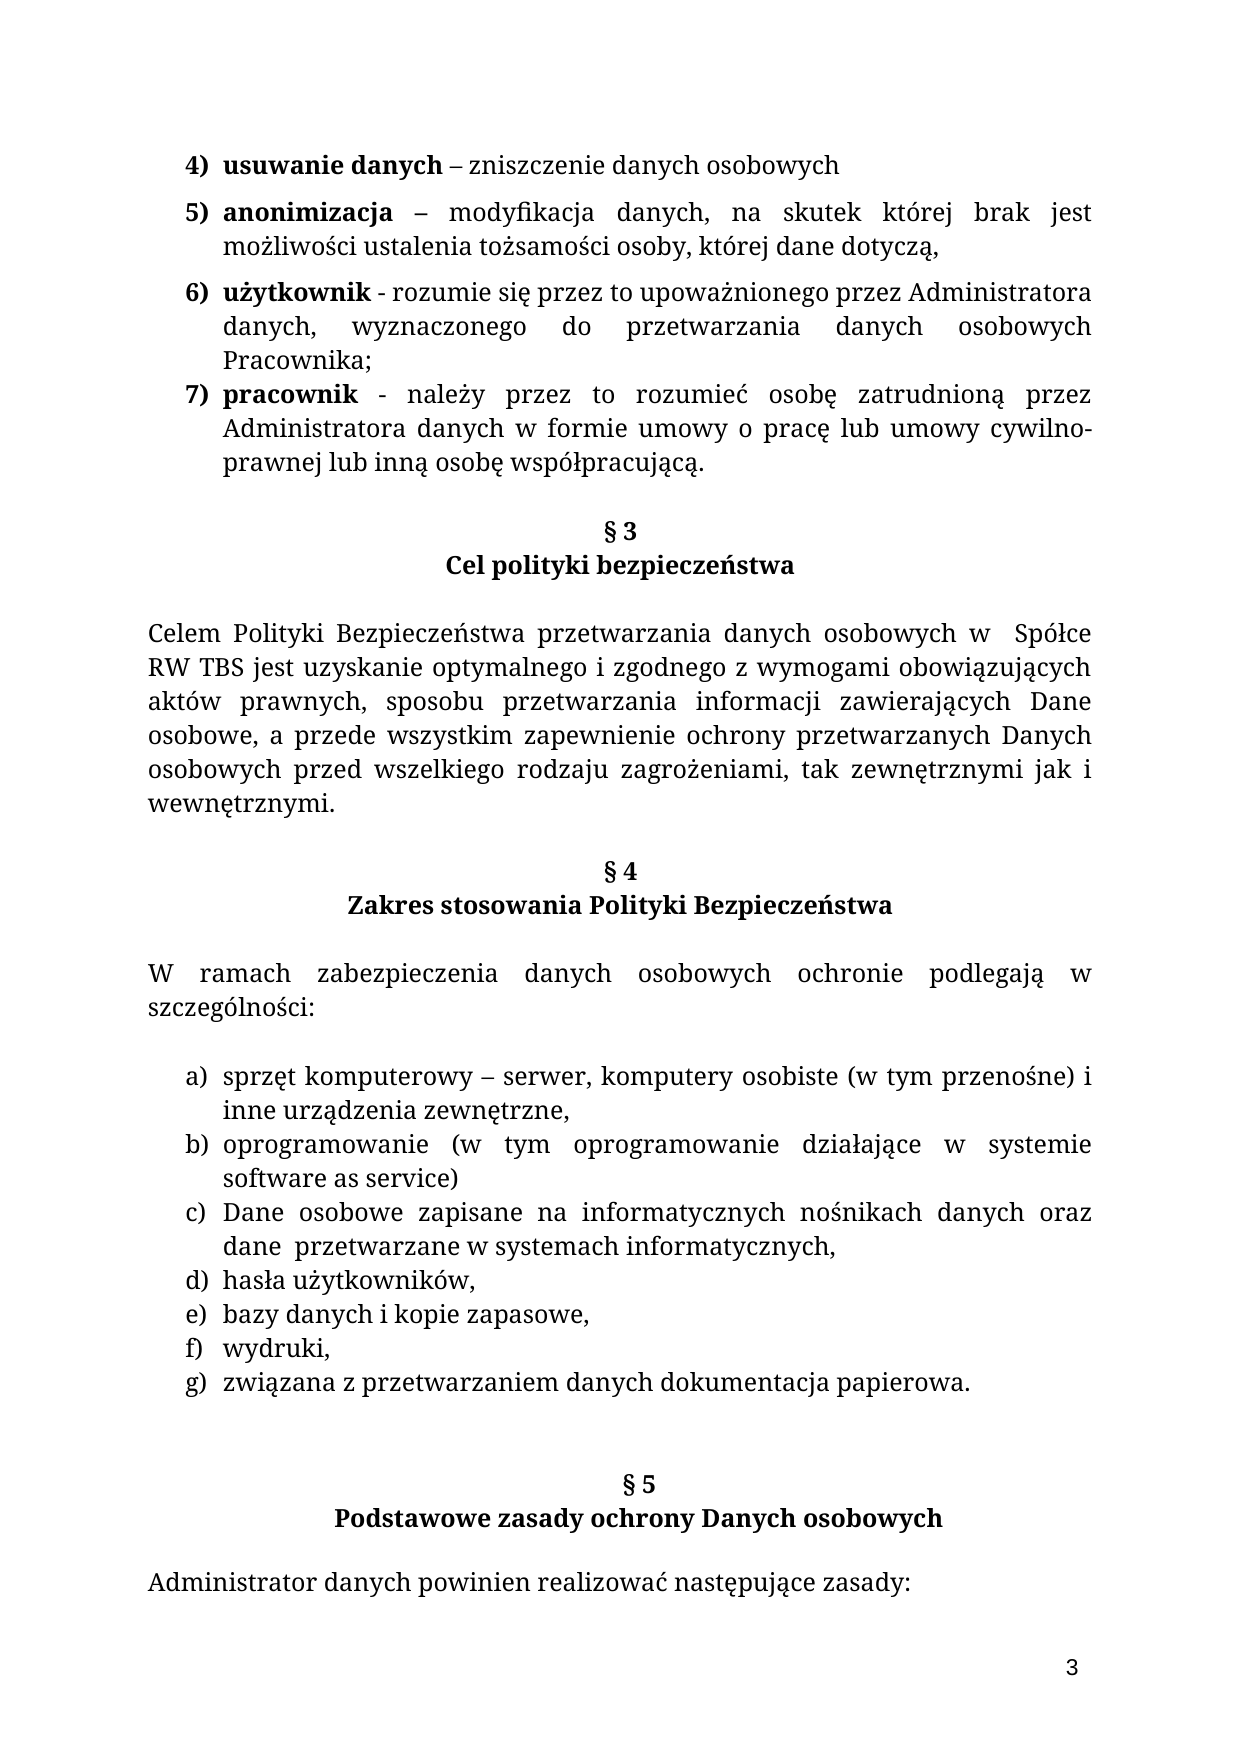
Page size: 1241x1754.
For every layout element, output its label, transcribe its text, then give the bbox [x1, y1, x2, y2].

list usuwanie danych – zniszczenie danych osobowych [185, 148, 1093, 182]
list wydruki, [185, 1331, 1093, 1365]
list Dane osobowe zapisane na informatycznych nośnikach danych oraz dane przetwarzane w systemach informatycznych, [185, 1194, 1093, 1263]
text Cel polityki bezpieczeństwa [148, 547, 1093, 581]
list związana z przetwarzaniem danych dokumentacja papierowa. [185, 1365, 1093, 1399]
text Podstawowe zasady ochrony Danych osobowych [185, 1501, 1093, 1535]
text § 3 [148, 513, 1093, 547]
list użytkownik - rozumie się przez to upoważnionego przez Administratora danych, wyznaczonego do przetwarzania danych osobowych Pracownika; [185, 275, 1093, 377]
text Celem Polityki Bezpieczeństwa przetwarzania danych osobowych w Spółce RW TBS jest uzyskanie optymalnego i zgodnego z wymogami obowiązujących aktów prawnych, sposobu przetwarzania informacji zawierających Dane osobowe, a przede wszystkim zapewnienie ochrony przetwarzanych Danych osobowych przed wszelkiego rodzaju zagrożeniami, tak zewnętrznymi jak i wewnętrznymi. [148, 615, 1093, 820]
list bazy danych i kopie zapasowe, [185, 1297, 1093, 1331]
text § 4 [148, 854, 1093, 888]
list anonimizacja – modyfikacja danych, na skutek której brak jest możliwości ustalenia tożsamości osoby, której dane dotyczą, [185, 194, 1093, 262]
list sprzęt komputerowy – serwer, komputery osobiste (w tym przenośne) i inne urządzenia zewnętrzne, [185, 1058, 1093, 1126]
list pracownik - należy przez to rozumieć osobę zatrudnioną przez Administratora danych w formie umowy o pracę lub umowy cywilno-prawnej lub inną osobę współpracującą. [185, 377, 1093, 479]
text W ramach zabezpieczenia danych osobowych ochronie podlegają w szczególności: [148, 956, 1093, 1024]
list oprogramowanie (w tym oprogramowanie działające w systemie software as service) [185, 1126, 1093, 1194]
text Zakres stosowania Polityki Bezpieczeństwa [148, 888, 1093, 922]
list hasła użytkowników, [185, 1263, 1093, 1297]
text Administrator danych powinien realizować następujące zasady: [148, 1564, 1093, 1598]
text § 5 [185, 1467, 1093, 1501]
